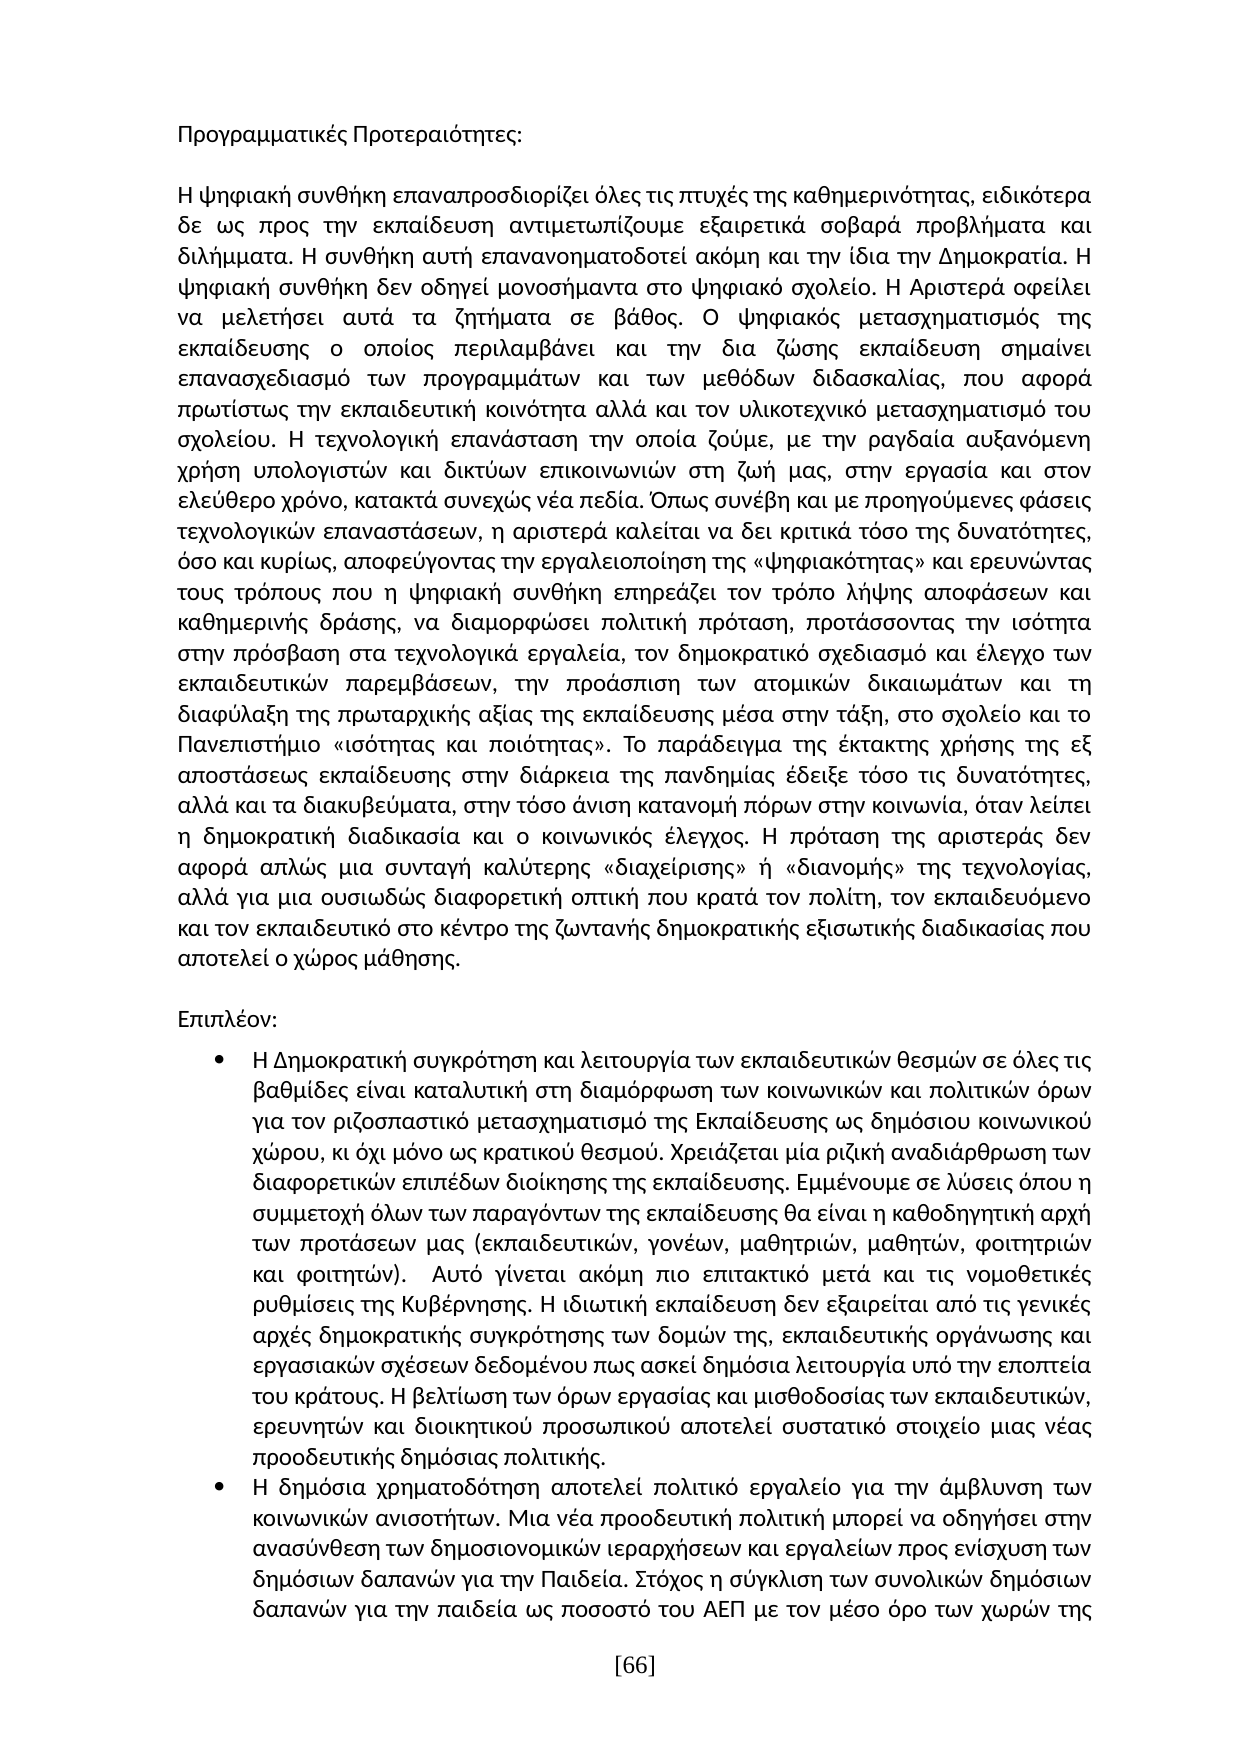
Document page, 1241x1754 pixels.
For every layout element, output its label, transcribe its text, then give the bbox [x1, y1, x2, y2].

text Προγραμματικές Προτεραιότητες: [177, 118, 1093, 149]
text Η ψηφιακή συνθήκη επαναπροσδιορίζει όλες τις πτυχές της καθημερινότητας, ειδικότερα δε ως προς την εκπαίδευση αντιμετωπίζουμε εξαιρετικά σοβαρά προβλήματα και διλήμματα. Η συνθήκη αυτή επανανοηματοδοτεί ακόμη και την ίδια την Δημοκρατία. Η ψηφιακή συνθήκη δεν οδηγεί μονοσήμαντα στο ψηφιακό σχολείο. Η Αριστερά οφείλει να μελετήσει αυτά τα ζητήματα σε βάθος. Ο ψηφιακός μετασχηματισμός της εκπαίδευσης ο οποίος περιλαμβάνει και την δια ζώσης εκπαίδευση σημαίνει επανασχεδιασμό των προγραμμάτων και των μεθόδων διδασκαλίας, που αφορά πρωτίστως την εκπαιδευτική κοινότητα αλλά και τον υλικοτεχνικό μετασχηματισμό του σχολείου. Η τεχνολογική επανάσταση την οποία ζούμε, με την ραγδαία αυξανόμενη χρήση υπολογιστών και δικτύων επικοινωνιών στη ζωή μας, στην εργασία και στον ελεύθερο χρόνο, κατακτά συνεχώς νέα πεδία. Όπως συνέβη και με προηγούμενες φάσεις τεχνολογικών επαναστάσεων, η αριστερά καλείται να δει κριτικά τόσο της δυνατότητες, όσο και κυρίως, αποφεύγοντας την εργαλειοποίηση της «ψηφιακότητας» και ερευνώντας τους τρόπους που η ψηφιακή συνθήκη επηρεάζει τον τρόπο λήψης αποφάσεων και καθημερινής δράσης, να διαμορφώσει πολιτική πρόταση, προτάσσοντας την ισότητα στην πρόσβαση στα τεχνολογικά εργαλεία, τον δημοκρατικό σχεδιασμό και έλεγχο των εκπαιδευτικών παρεμβάσεων, την προάσπιση των ατομικών δικαιωμάτων και τη διαφύλαξη της πρωταρχικής αξίας της εκπαίδευσης μέσα στην τάξη, στο σχολείο και το Πανεπιστήμιο «ισότητας και ποιότητας». Το παράδειγμα της έκτακτης χρήσης της εξ αποστάσεως εκπαίδευσης στην διάρκεια της πανδημίας έδειξε τόσο τις δυνατότητες, αλλά και τα διακυβεύματα, στην τόσο άνιση κατανομή πόρων στην κοινωνία, όταν λείπει η δημοκρατική διαδικασία και ο κοινωνικός έλεγχος. Η πρόταση της αριστεράς δεν αφορά απλώς μια συνταγή καλύτερης «διαχείρισης» ή «διανομής» της τεχνολογίας, αλλά για μια ουσιωδώς διαφορετική οπτική που κρατά τον πολίτη, τον εκπαιδευόμενο και τον εκπαιδευτικό στο κέντρο της ζωντανής δημοκρατικής εξισωτικής διαδικασίας που αποτελεί ο χώρος μάθησης. [177, 179, 1093, 973]
list Η Δημοκρατική συγκρότηση και λειτουργία των εκπαιδευτικών θεσμών σε όλες τις βαθμίδες είναι καταλυτική στη διαμόρφωση των κοινωνικών και πολιτικών όρων για τον ριζοσπαστικό μετασχηματισμό της Εκπαίδευσης ως δημόσιου κοινωνικού χώρου, κι όχι μόνο ως κρατικού θεσμού. Χρειάζεται μία ριζική αναδιάρθρωση των διαφορετικών επιπέδων διοίκησης της εκπαίδευσης. Εμμένουμε σε λύσεις όπου η συμμετοχή όλων των παραγόντων της εκπαίδευσης θα είναι η καθοδηγητική αρχή των προτάσεων μας (εκπαιδευτικών, γονέων, μαθητριών, μαθητών, φοιτητριών και φοιτητών). Αυτό γίνεται ακόμη πιο επιτακτικό μετά και τις νομοθετικές ρυθμίσεις της Κυβέρνησης. Η ιδιωτική εκπαίδευση δεν εξαιρείται από τις γενικές αρχές δημοκρατικής συγκρότησης των δομών της, εκπαιδευτικής οργάνωσης και εργασιακών σχέσεων δεδομένου πως ασκεί δημόσια λειτουργία υπό την εποπτεία του κράτους. Η βελτίωση των όρων εργασίας και μισθοδοσίας των εκπαιδευτικών, ερευνητών και διοικητικού προσωπικού αποτελεί συστατικό στοιχείο μιας νέας προοδευτικής δημόσιας πολιτικής. [215, 1044, 1093, 1471]
text Επιπλέον: [177, 1003, 1093, 1034]
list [215, 1471, 1093, 1624]
